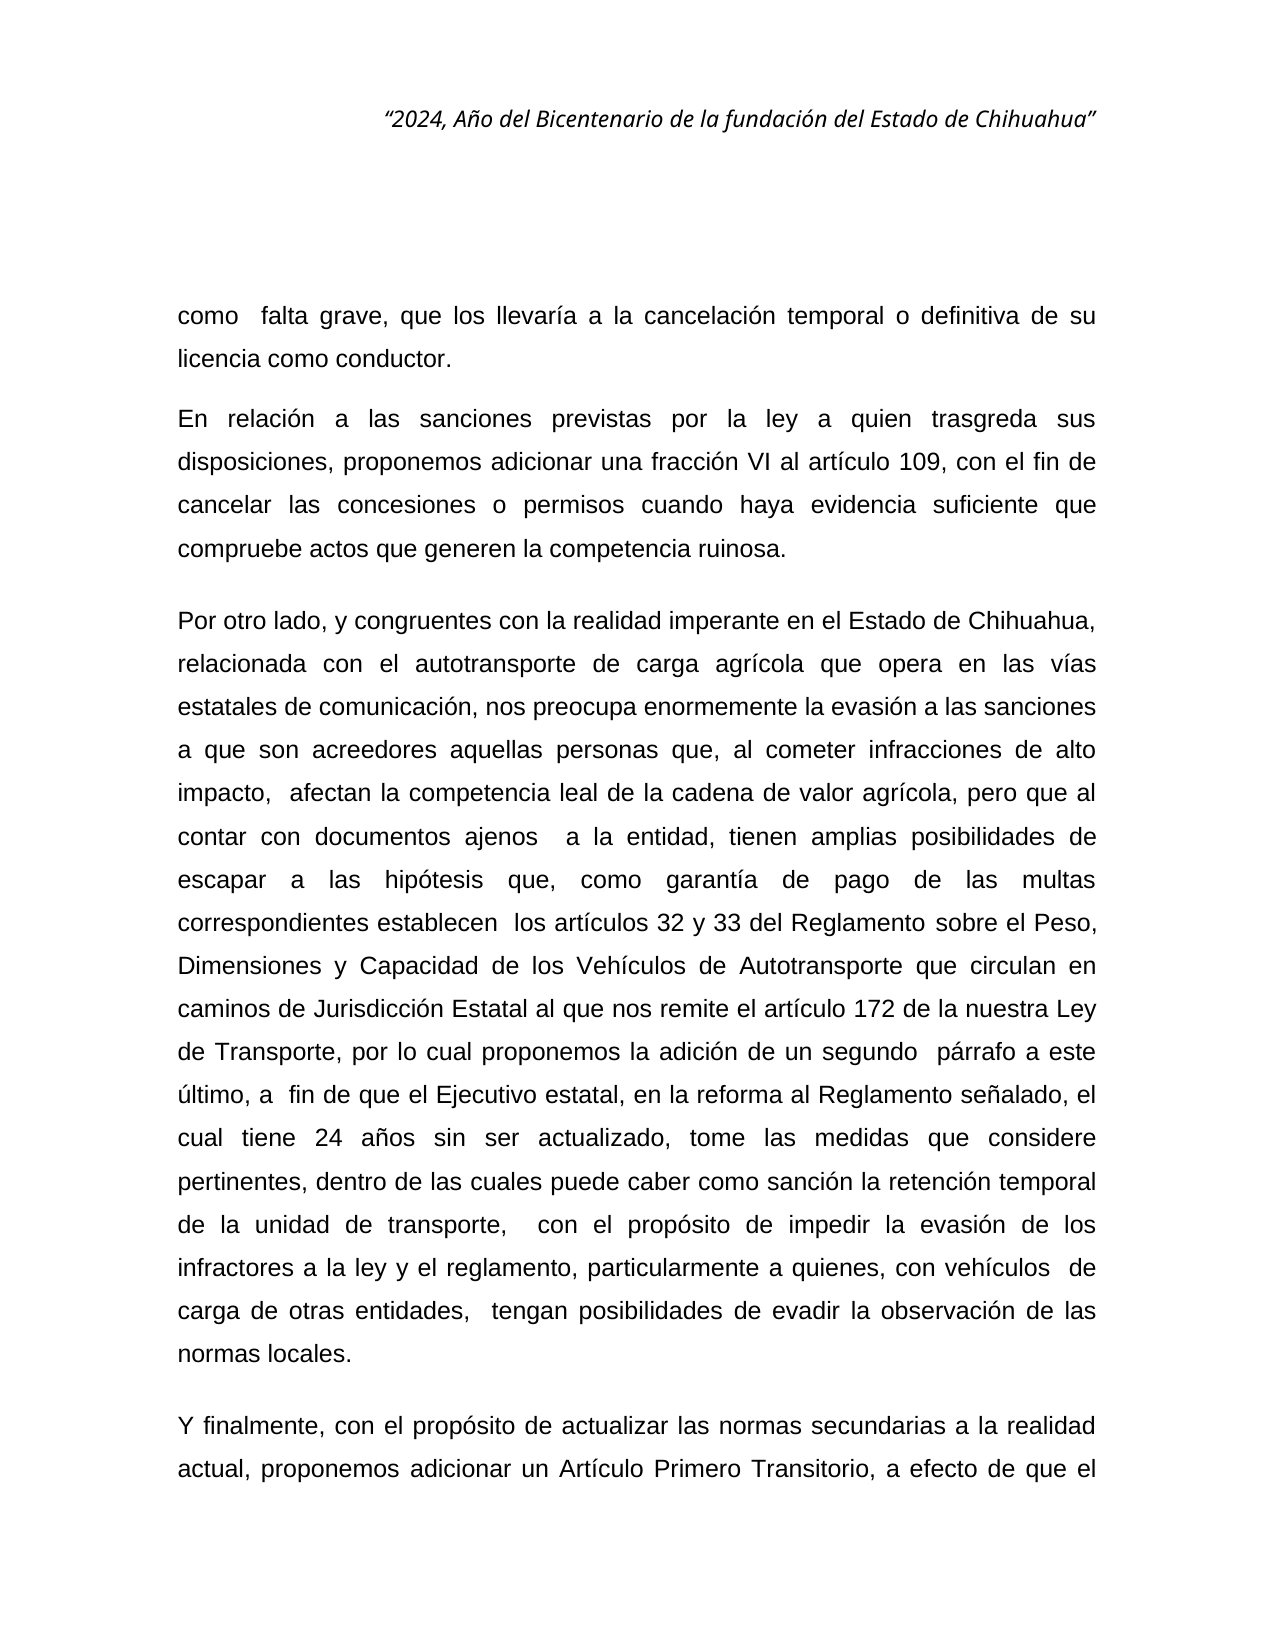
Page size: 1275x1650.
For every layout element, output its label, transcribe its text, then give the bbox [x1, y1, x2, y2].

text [177, 301, 1098, 373]
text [177, 1411, 1098, 1483]
text Por otro lado, y congruentes con la realidad imperante en el Estado de Chihuahua, relacionada con el autotransporte de carga agrícola que opera en las vías estatales de comunicación, nos preocupa enormemente la evasión a las sanciones a que son acreedores aquellas personas que, al cometer infracciones de alto impacto, afectan la competencia leal de la cadena de valor agrícola, pero que al contar con documentos ajenos a la entidad, tienen amplias posibilidades de escapar a las hipótesis que, como garantía de pago de las multas correspondientes establecen los artículos 32 y 33 del Reglamento sobre el Peso, Dimensiones y Capacidad de los Vehículos de Autotransporte que circulan en caminos de Jurisdicción Estatal al que nos remite el artículo 172 de la nuestra Ley de Transporte, por lo cual proponemos la adición de un segundo párrafo a este último, a fin de que el Ejecutivo estatal, en la reforma al Reglamento señalado, el cual tiene 24 años sin ser actualizado, tome las medidas que considere pertinentes, dentro de las cuales puede caber como sanción la retención temporal de la unidad de transporte, con el propósito de impedir la evasión de los infractores a la ley y el reglamento, particularmente a quienes, con vehículos de carga de otras entidades, tengan posibilidades de evadir la observación de las normas locales. [177, 606, 1098, 1368]
text En relación a las sanciones previstas por la ley a quien trasgreda sus disposiciones, proponemos adicionar una fracción VI al artículo 109, con el fin de cancelar las concesiones o permisos cuando haya evidencia suficiente que compruebe actos que generen la competencia ruinosa. [177, 404, 1098, 562]
